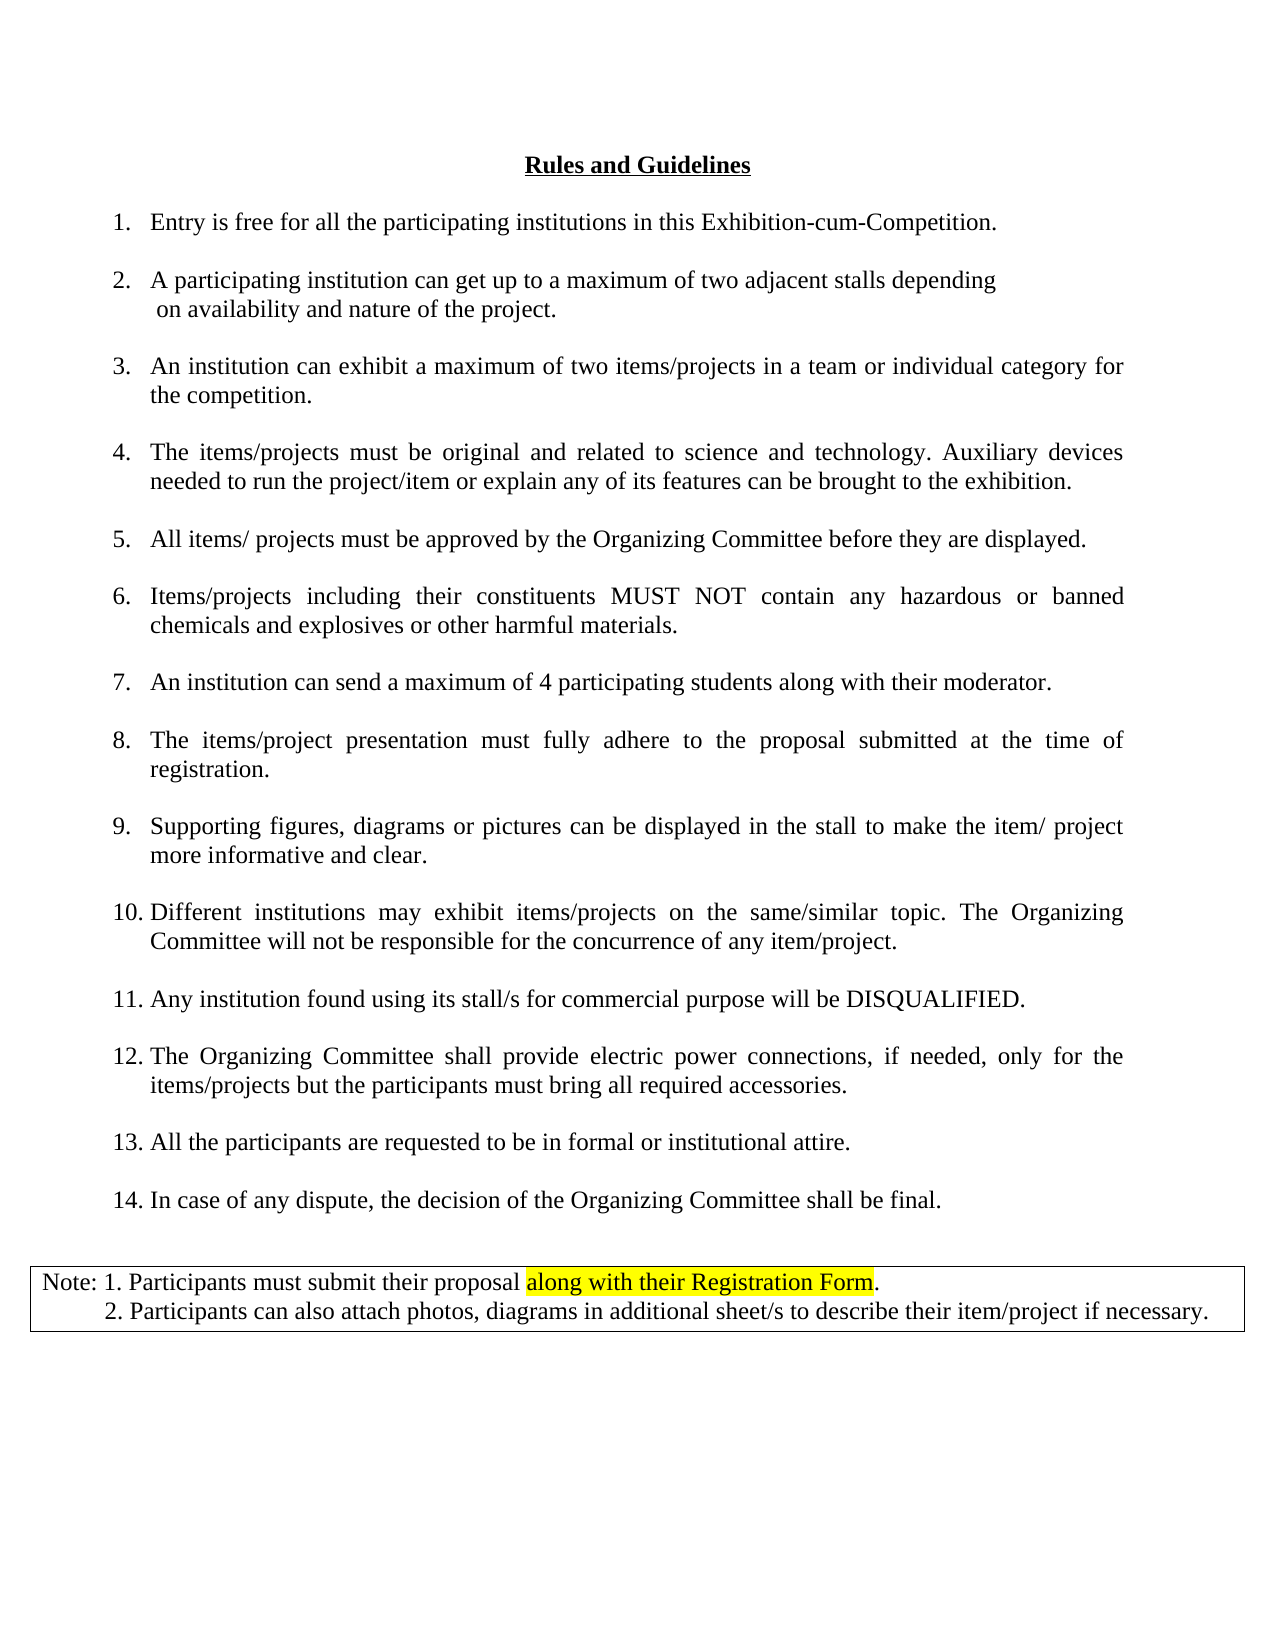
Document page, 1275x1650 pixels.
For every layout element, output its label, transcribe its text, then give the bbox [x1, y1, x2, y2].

list In case of any dispute, the decision of the Organizing Committee shall be final. [112, 1185, 1125, 1214]
list An institution can send a maximum of 4 participating students along with their moderator. [112, 667, 1125, 696]
list A participating institution can get up to a maximum of two adjacent stalls depending [112, 265, 1125, 294]
list The Organizing Committee shall provide electric power connections, if needed, only for the items/projects but the participants must bring all required accessories. [112, 1041, 1125, 1099]
list All the participants are requested to be in formal or institutional attire. [112, 1127, 1125, 1156]
list Any institution found using its stall/s for commercial purpose will be DISQUALIFIED. [112, 984, 1125, 1012]
list Different institutions may exhibit items/projects on the same/similar topic. The Organizing Committee will not be responsible for the concurrence of any item/project. [112, 897, 1125, 955]
text Rules and Guidelines [150, 150, 1125, 179]
list The items/project presentation must fully adhere to the proposal submitted at the time of registration. [112, 725, 1125, 782]
list Supporting figures, diagrams or pictures can be displayed in the stall to make the item/ project more informative and clear. [112, 811, 1125, 869]
list Items/projects including their constituents MUST NOT contain any hazardous or banned chemicals and explosives or other harmful materials. [112, 581, 1125, 639]
text on availability and nature of the project. [150, 294, 1125, 322]
list Entry is free for all the participating institutions in this Exhibition-cum-Competition. [112, 207, 1125, 236]
list All items/ projects must be approved by the Organizing Committee before they are displayed. [112, 524, 1125, 552]
list An institution can exhibit a maximum of two items/projects in a team or individual category for the competition. [112, 351, 1125, 409]
list The items/projects must be original and related to science and technology. Auxiliary devices needed to run the project/item or explain any of its features can be brought to the exhibition. [112, 437, 1125, 495]
table_header Note: 1. Participants must submit their proposal along with their Registration Form. 2. Participants can also attach photos, diagrams in additional sheet/s to describe their item/project if necessary. [31, 1267, 1244, 1331]
